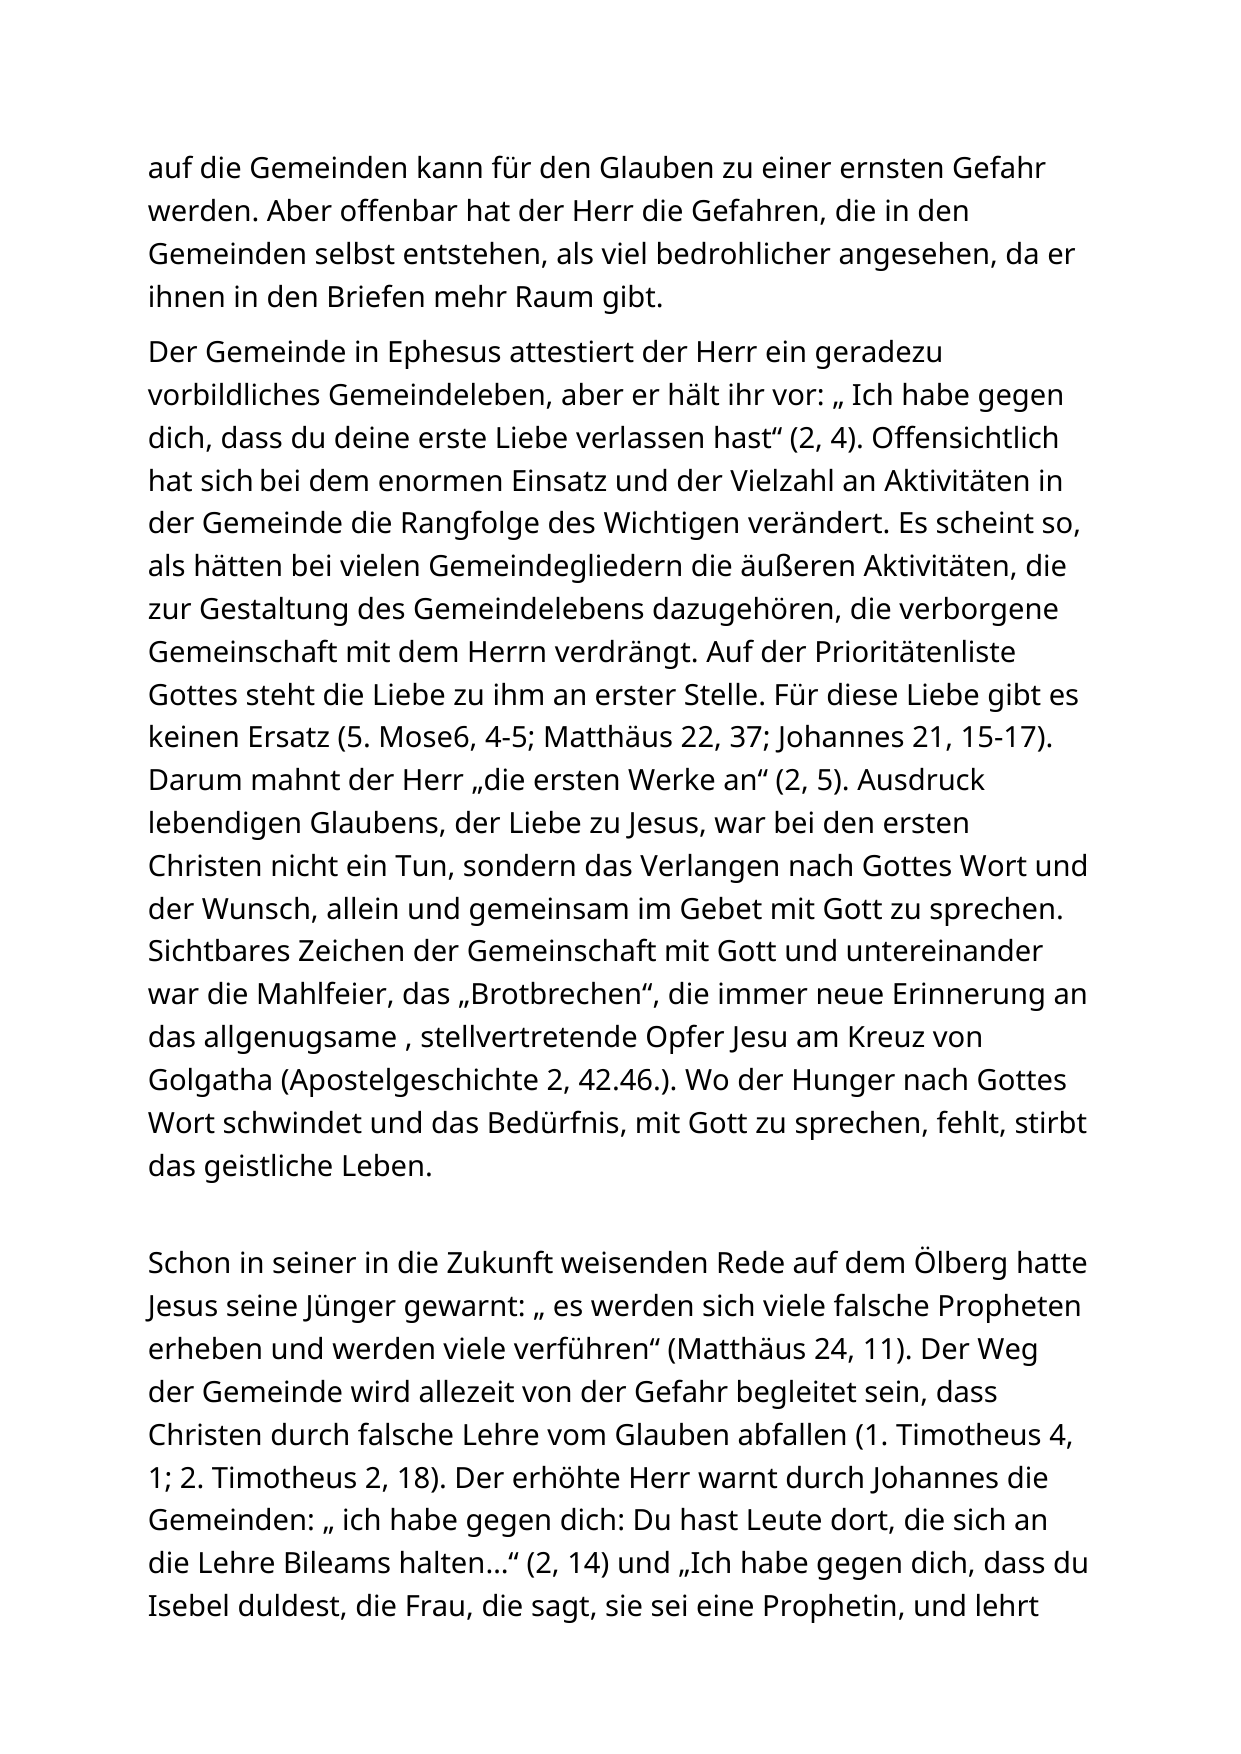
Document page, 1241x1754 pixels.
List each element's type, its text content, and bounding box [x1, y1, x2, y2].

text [148, 1243, 1093, 1625]
text Der Gemeinde in Ephesus attestiert der Herr ein geradezu vorbildliches Gemeindeleben, aber er hält ihr vor: „ Ich habe gegen dich, dass du deine erste Liebe verlassen hast“ (2, 4). Offensichtlich hat sich bei dem enormen Einsatz und der Vielzahl an Aktivitäten in der Gemeinde die Rangfolge des Wichtigen verändert. Es scheint so, als hätten bei vielen Gemeindegliedern die äußeren Aktivitäten, die zur Gestaltung des Gemeindelebens dazugehören, die verborgene Gemeinschaft mit dem Herrn verdrängt. Auf der Prioritätenliste Gottes steht die Liebe zu ihm an erster Stelle. Für diese Liebe gibt es keinen Ersatz (5. Mose6, 4-5; Matthäus 22, 37; Johannes 21, 15-17). Darum mahnt der Herr „die ersten Werke an“ (2, 5). Ausdruck lebendigen Glaubens, der Liebe zu Jesus, war bei den ersten Christen nicht ein Tun, sondern das Verlangen nach Gottes Wort und der Wunsch, allein und gemeinsam im Gebet mit Gott zu sprechen. Sichtbares Zeichen der Gemeinschaft mit Gott und untereinander war die Mahlfeier, das „Brotbrechen“, die immer neue Erinnerung an das allgenugsame , stellvertretende Opfer Jesu am Kreuz von Golgatha (Apostelgeschichte 2, 42.46.). Wo der Hunger nach Gottes Wort schwindet und das Bedürfnis, mit Gott zu sprechen, fehlt, stirbt das geistliche Leben. [148, 331, 1093, 1184]
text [148, 148, 1093, 316]
